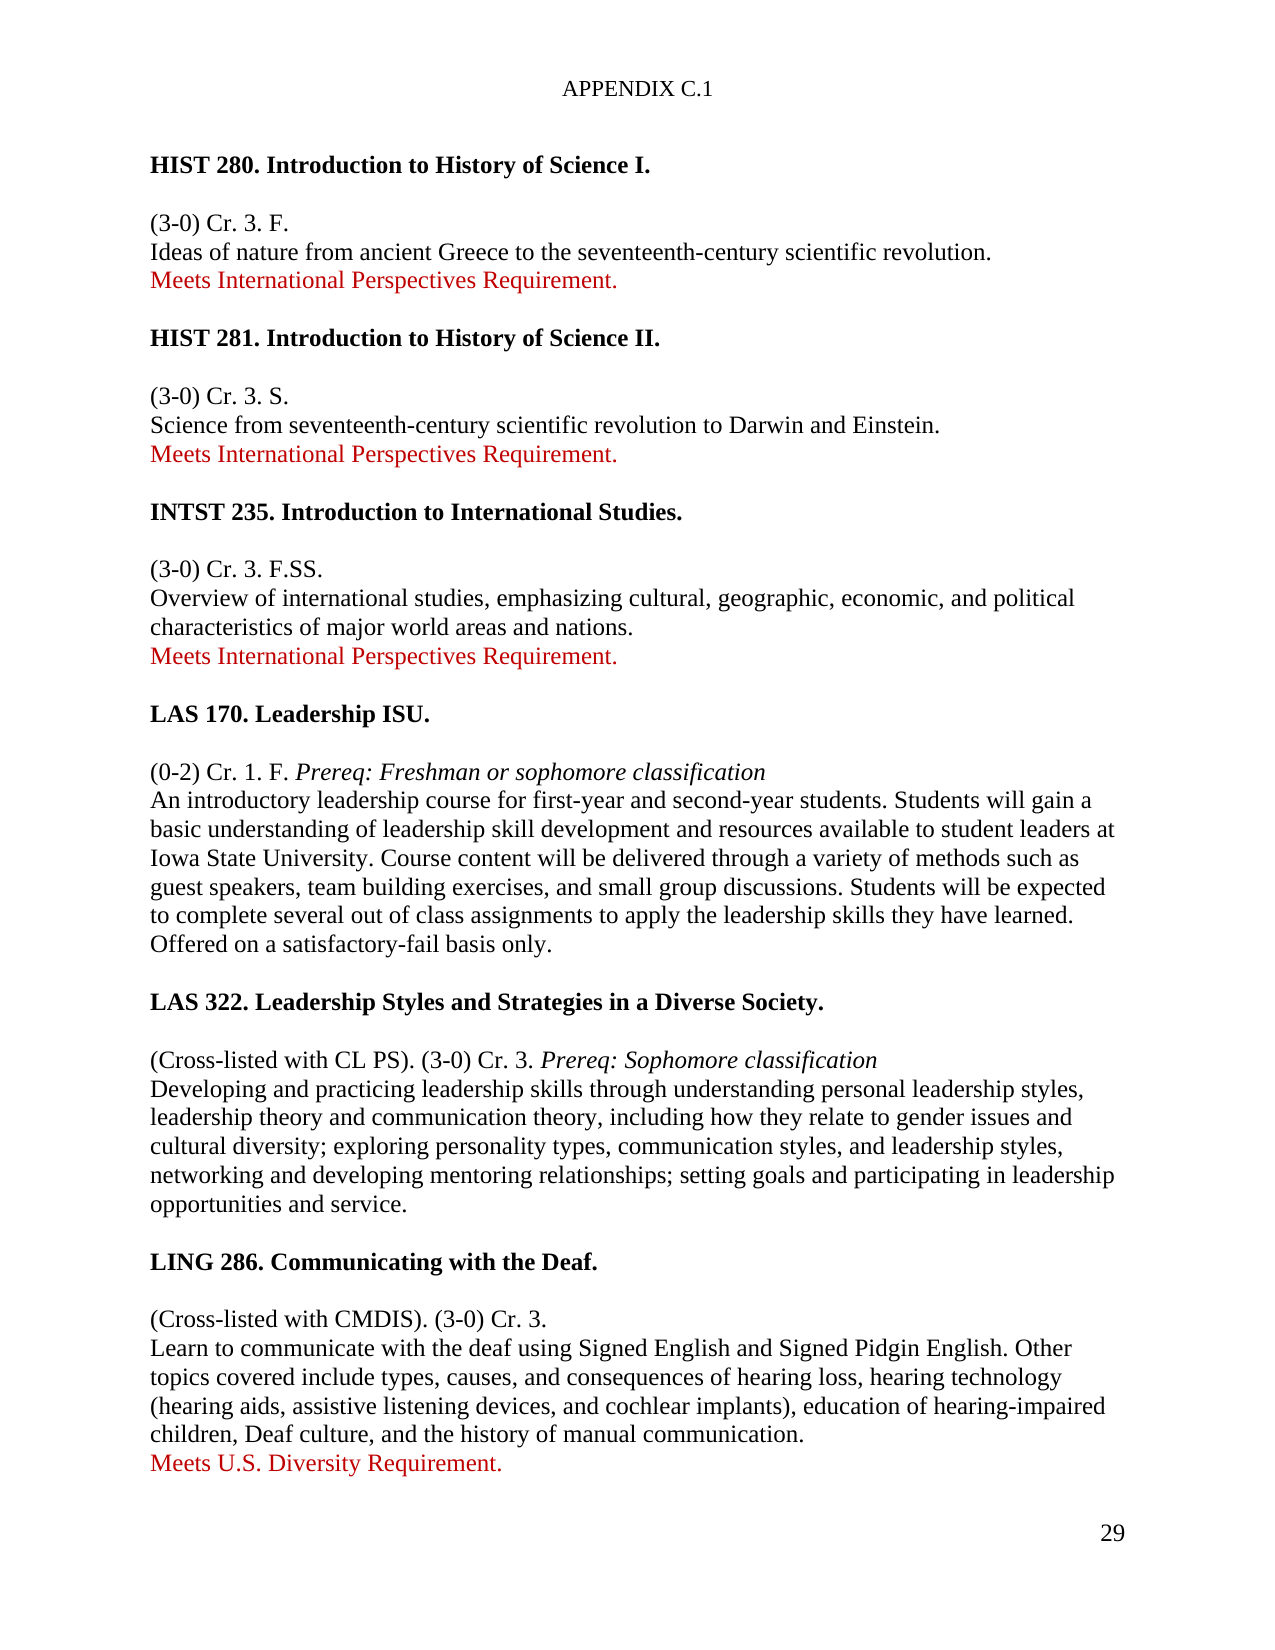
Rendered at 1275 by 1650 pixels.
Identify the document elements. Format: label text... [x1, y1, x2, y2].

title LAS 170. Leadership ISU. [150, 699, 1125, 727]
text (Cross-listed with CL PS). (3-0) Cr. 3. Prereq: Sophomore classification Developing and practicing leadership skills through understanding personal leadership styles, leadership theory and communication theory, including how they relate to gender issues and cultural diversity; exploring personality types, communication styles, and leadership styles, networking and developing mentoring relationships; setting goals and participating in leadership opportunities and service. [150, 1045, 1125, 1217]
text (Cross-listed with CMDIS). (3-0) Cr. 3. Learn to communicate with the deaf using Signed English and Signed Pidgin English. Other topics covered include types, causes, and consequences of hearing loss, hearing technology (hearing aids, assistive listening devices, and cochlear implants), education of hearing-impaired children, Deaf culture, and the history of manual communication. Meets U.S. Diversity Requirement. [150, 1304, 1125, 1477]
title LAS 322. Leadership Styles and Strategies in a Diverse Society. [150, 987, 1125, 1016]
text (3-0) Cr. 3. F.SS. Overview of international studies, emphasizing cultural, geographic, economic, and political characteristics of major world areas and nations. Meets International Perspectives Requirement. [150, 554, 1125, 669]
title HIST 281. Introduction to History of Science II. [150, 323, 1125, 352]
title INTST 235. Introduction to International Studies. [150, 497, 1125, 525]
title HIST 280. Introduction to History of Science I. [150, 150, 1125, 179]
title LING 286. Communicating with the Deaf. [150, 1247, 1125, 1275]
text (3-0) Cr. 3. S. Science from seventeenth-century scientific revolution to Darwin and Einstein. Meets International Perspectives Requirement. [150, 381, 1125, 467]
text (3-0) Cr. 3. F. Ideas of nature from ancient Greece to the seventeenth-century scientific revolution. Meets International Perspectives Requirement. [150, 208, 1125, 294]
text (0-2) Cr. 1. F. Prereq: Freshman or sophomore classification An introductory leadership course for first-year and second-year students. Students will gain a basic understanding of leadership skill development and resources available to student leaders at Iowa State University. Course content will be delivered through a variety of methods such as guest speakers, team building exercises, and small group discussions. Students will be expected to complete several out of class assignments to apply the leadership skills they have learned. Offered on a satisfactory-fail basis only. [150, 757, 1125, 958]
